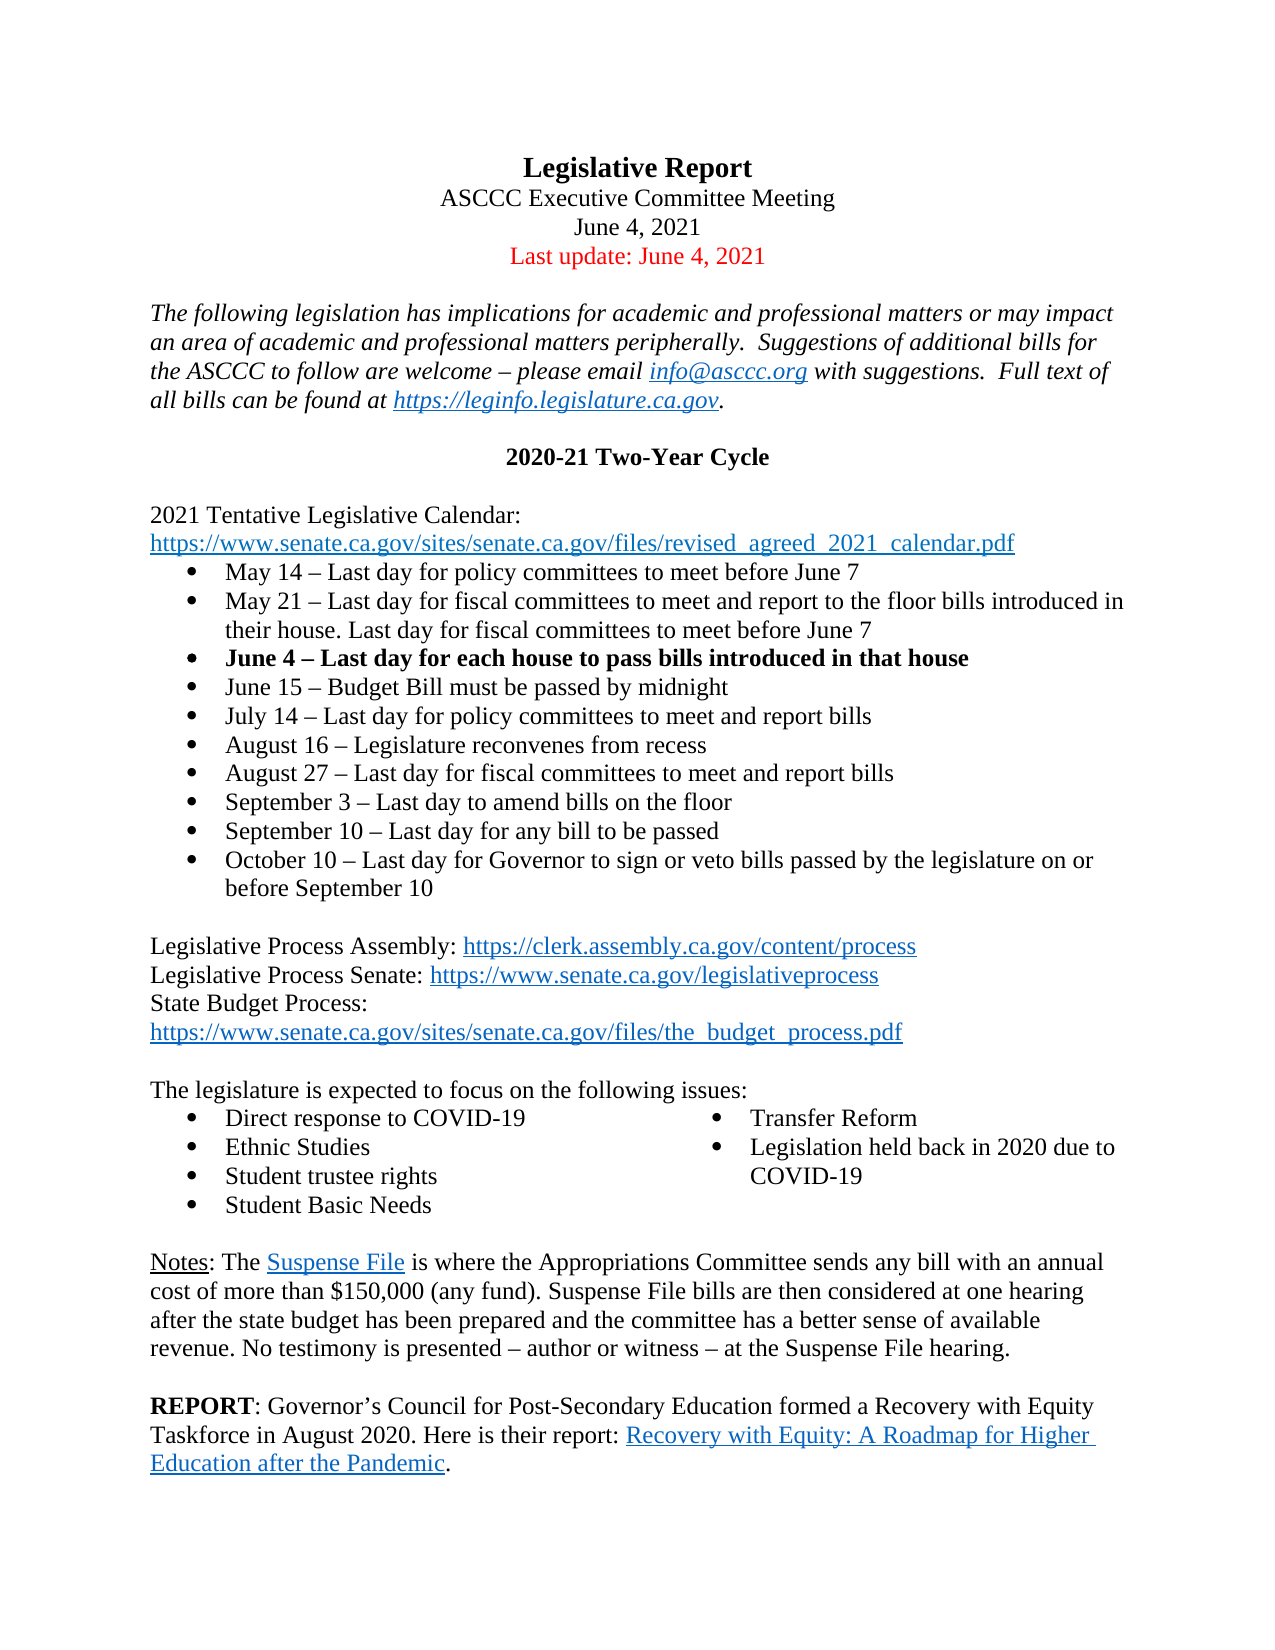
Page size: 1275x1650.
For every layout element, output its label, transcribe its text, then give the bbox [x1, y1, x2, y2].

list Direct response to COVID-19 [187, 1103, 600, 1132]
text REPORT: Governor’s Council for Post-Secondary Education formed a Recovery with Equity Taskforce in August 2020. Here is their report: Recovery with Equity: A Roadmap for Higher Education after the Pandemic. [150, 1391, 1125, 1477]
text 2020-21 Two-Year Cycle [150, 442, 1125, 471]
list September 10 – Last day for any bill to be passed [187, 816, 1125, 845]
text Notes: The Suspense File is where the Appropriations Committee sends any bill with an annual cost of more than $150,000 (any fund). Suspense File bills are then considered at one hearing after the state budget has been prepared and the committee has a better sense of available revenue. No testimony is presented – author or witness – at the Suspense File hearing. [150, 1247, 1125, 1362]
list September 3 – Last day to amend bills on the floor [187, 787, 1125, 816]
list Ethnic Studies [187, 1132, 600, 1161]
text Last update: June 4, 2021 [150, 241, 1125, 270]
text Legislative Process Senate: https://www.senate.ca.gov/legislativeprocess [150, 960, 1125, 988]
list June 4 – Last day for each house to pass bills introduced in that house [187, 643, 1125, 672]
list May 21 – Last day for fiscal committees to meet and report to the floor bills introduced in their house. Last day for fiscal committees to meet before June 7 [187, 586, 1125, 643]
list August 27 – Last day for fiscal committees to meet and report bills [187, 758, 1125, 787]
list October 10 – Last day for Governor to sign or veto bills passed by the legislature on or before September 10 [187, 845, 1125, 902]
list Legislation held back in 2020 due to COVID-19 [712, 1132, 1125, 1190]
list August 16 – Legislature reconvenes from recess [187, 730, 1125, 758]
text The legislature is expected to focus on the following issues: [150, 1075, 1125, 1103]
text 2021 Tentative Legislative Calendar: https://www.senate.ca.gov/sites/senate.ca.gov/files/revised_agreed_2021_calendar.pdf [150, 500, 1125, 557]
list June 15 – Budget Bill must be passed by midnight [187, 672, 1125, 701]
list Student Basic Needs [187, 1190, 600, 1218]
text State Budget Process: https://www.senate.ca.gov/sites/senate.ca.gov/files/the_budget_process.pdf [150, 988, 1125, 1046]
text June 4, 2021 [150, 212, 1125, 241]
list Transfer Reform [712, 1103, 1125, 1132]
list May 14 – Last day for policy committees to meet before June 7 [187, 557, 1125, 586]
text ASCCC Executive Committee Meeting [150, 183, 1125, 212]
text The following legislation has implications for academic and professional matters or may impact an area of academic and professional matters peripherally. Suggestions of additional bills for the ASCCC to follow are welcome – please email info@asccc.org with suggestions. Full text of all bills can be found at https://leginfo.legislature.ca.gov. [150, 298, 1125, 413]
text Legislative Report [150, 150, 1125, 183]
text Legislative Process Assembly: https://clerk.assembly.ca.gov/content/process [150, 931, 1125, 960]
list Student trustee rights [187, 1161, 600, 1190]
list July 14 – Last day for policy committees to meet and report bills [187, 701, 1125, 730]
